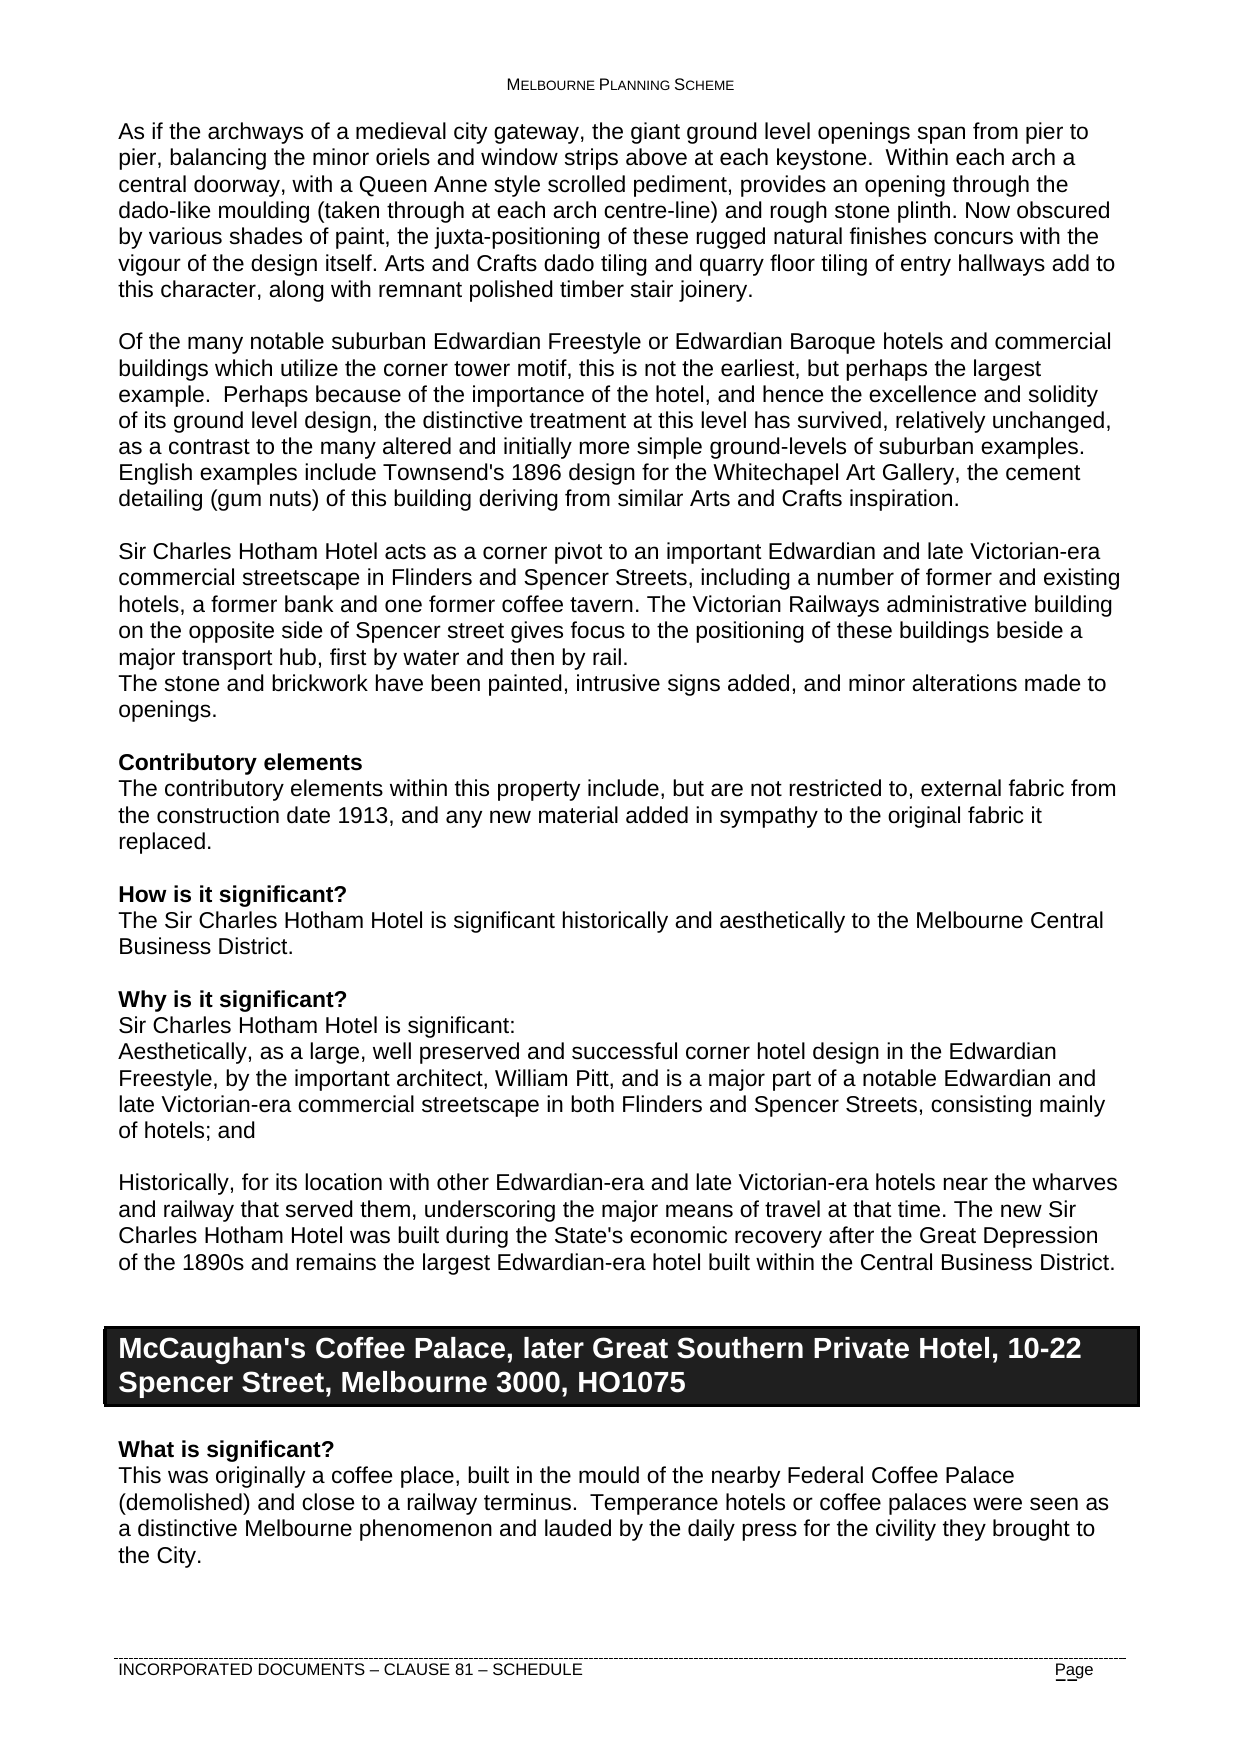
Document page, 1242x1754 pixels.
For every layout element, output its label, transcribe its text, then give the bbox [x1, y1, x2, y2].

text Aesthetically, as a large, well preserved and successful corner hotel design in the Edwardian Freestyle, by the important architect, William Pitt, and is a major part of a notable Edwardian and late Victorian-era commercial streetscape in both Flinders and Spencer Streets, consisting mainly of hotels; and [118, 1039, 1113, 1143]
text Business District. [118, 933, 1144, 960]
text This was originally a coffee place, built in the mould of the nearby Federal Coffee Palace (demolished) and close to a railway terminus. Temperance hotels or coffee palaces were seen as a distinctive Melbourne phenomenon and lauded by the daily press for the civility they brought to the City. [118, 1463, 1118, 1568]
text The contributory elements within this property include, but are not restricted to, external fabric from the construction date 1913, and any new material added in sympathy to the original fabric it replaced. [118, 775, 1124, 855]
text The Sir Charles Hotham Hotel is significant historically and aesthetically to the Melbourne Central [118, 907, 1144, 933]
text As if the archways of a medieval city gateway, the giant ground level openings span from pier to pier, balancing the minor oriels and window strips above at each keystone. Within each arch a central doorway, with a Queen Anne style scrolled pediment, provides an opening through the dado-like moulding (taken through at each arch centre-line) and rough stone plinth. Now obscured by various shades of paint, the juxta-positioning of these rugged natural finishes concurs with the vigour of the design itself. Arts and Crafts dado tiling and quarry floor tiling of entry hallways add to this character, along with remnant polished timber stair joinery. [118, 118, 1123, 302]
text Sir Charles Hotham Hotel is significant: [118, 1013, 1144, 1039]
text The stone and brickwork have been painted, intrusive signs added, and minor alterations made to openings. [118, 670, 1114, 722]
text McCaughan's Coffee Palace, later Great Southern Private Hotel, 10-22 [118, 1331, 1144, 1365]
text Contributory elements [118, 749, 1144, 775]
text Of the many notable suburban Edwardian Freestyle or Edwardian Baroque hotels and commercial buildings which utilize the corner tower motif, this is not the earliest, but perhaps the largest example. Perhaps because of the importance of the hotel, and hence the excellence and solidity of its ground level design, the distinctive treatment at this level has survived, relatively unchanged, as a contrast to the many altered and initially more simple ground-levels of suburban examples. English examples include Townsend's 1896 design for the Whitechapel Art Gallery, the cement detailing (gum nuts) of this building deriving from similar Arts and Crafts inspiration. [118, 329, 1119, 512]
text How is it significant? [118, 881, 1144, 907]
text of the 1890s and remains the largest Edwardian-era hotel built within the Central Business District. [118, 1248, 1144, 1274]
text What is significant? [118, 1436, 1144, 1462]
picture [112, 1656, 1129, 1663]
text Sir Charles Hotham Hotel acts as a corner pivot to an important Edwardian and late Victorian-era commercial streetscape in Flinders and Spencer Streets, including a number of former and existing hotels, a former bank and one former coffee tavern. The Victorian Railways administrative building on the opposite side of Spencer street gives focus to the positioning of these buildings beside a major transport hub, first by water and then by rail. [118, 538, 1128, 670]
text Spencer Street, Melbourne 3000, HO1075 [118, 1365, 1144, 1398]
text Historically, for its location with other Edwardian-era and late Victorian-era hotels near the wharves and railway that served them, underscoring the major means of travel at that time. The new Sir Charles Hotham Hotel was built during the State's economic recovery after the Great Depression [118, 1170, 1126, 1248]
text Why is it significant? [118, 986, 1144, 1013]
